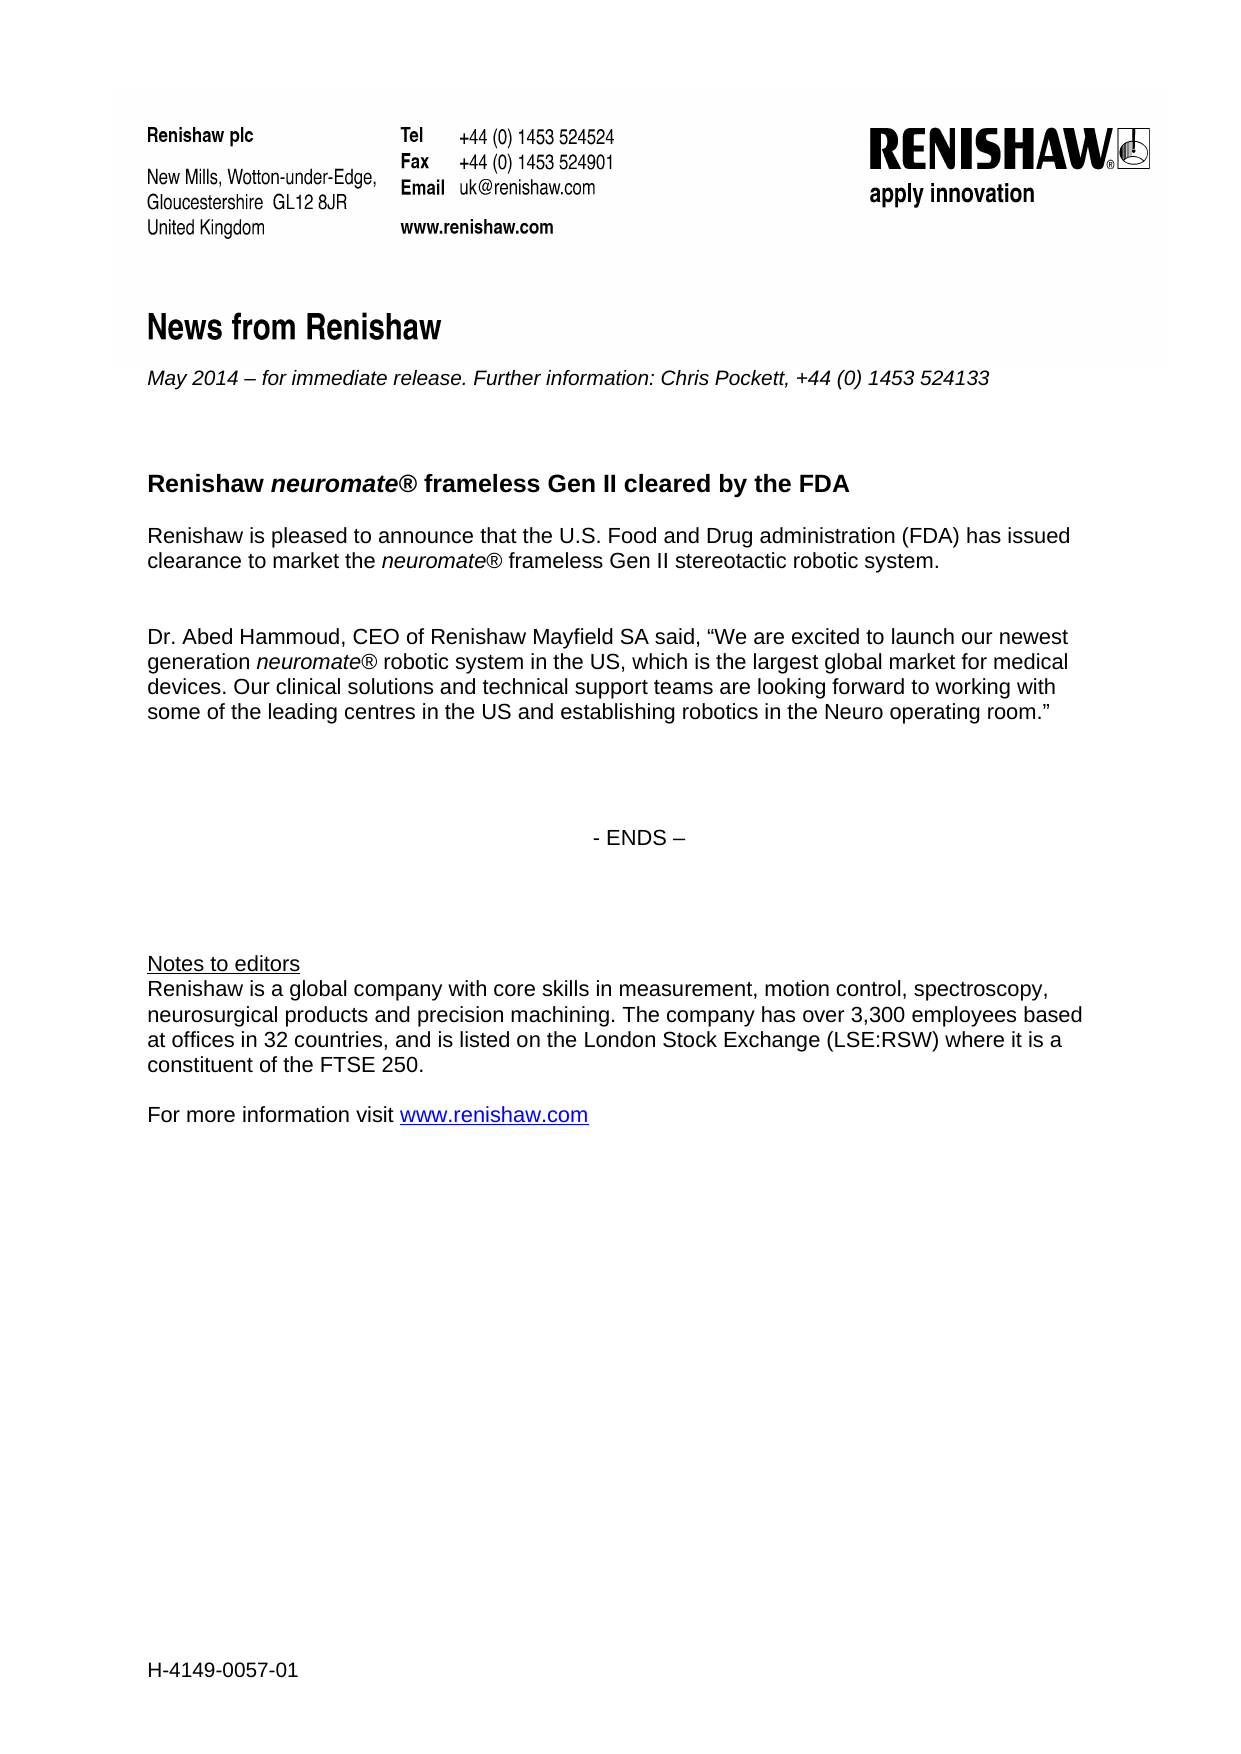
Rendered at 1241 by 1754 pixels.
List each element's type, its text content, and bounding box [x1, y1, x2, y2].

picture [117, 89, 1170, 367]
text Renishaw is a global company with core skills in measurement, motion control, spectroscopy, neurosurgical products and precision machining. The company has over 3,300 employees based at offices in 32 countries, and is listed on the London Stock Exchange (LSE:RSW) where it is a constituent of the FTSE 250. [147, 976, 1093, 1077]
text Renishaw neuromate® frameless Gen II cleared by the FDA Renishaw is pleased to announce that the U.S. Food and Drug administration (FDA) has issued clearance to market the neuromate® frameless Gen II stereotactic robotic system. Dr. Abed Hammoud, CEO of Renishaw Mayfield SA said, “We are excited to launch our newest generation neuromate® robotic system in the US, which is the largest global market for medical devices. Our clinical solutions and technical support teams are looking forward to working with some of the leading centres in the US and establishing robotics in the Neuro operating room.” [147, 469, 1093, 724]
text May 2014 – for immediate release. Further information: Chris Pockett, +44 (0) 1453 524133 [147, 367, 1093, 390]
text For more information visit www.renishaw.com [147, 1102, 1093, 1128]
text Notes to editors [147, 951, 1093, 976]
text - ENDS – [184, 825, 1093, 850]
